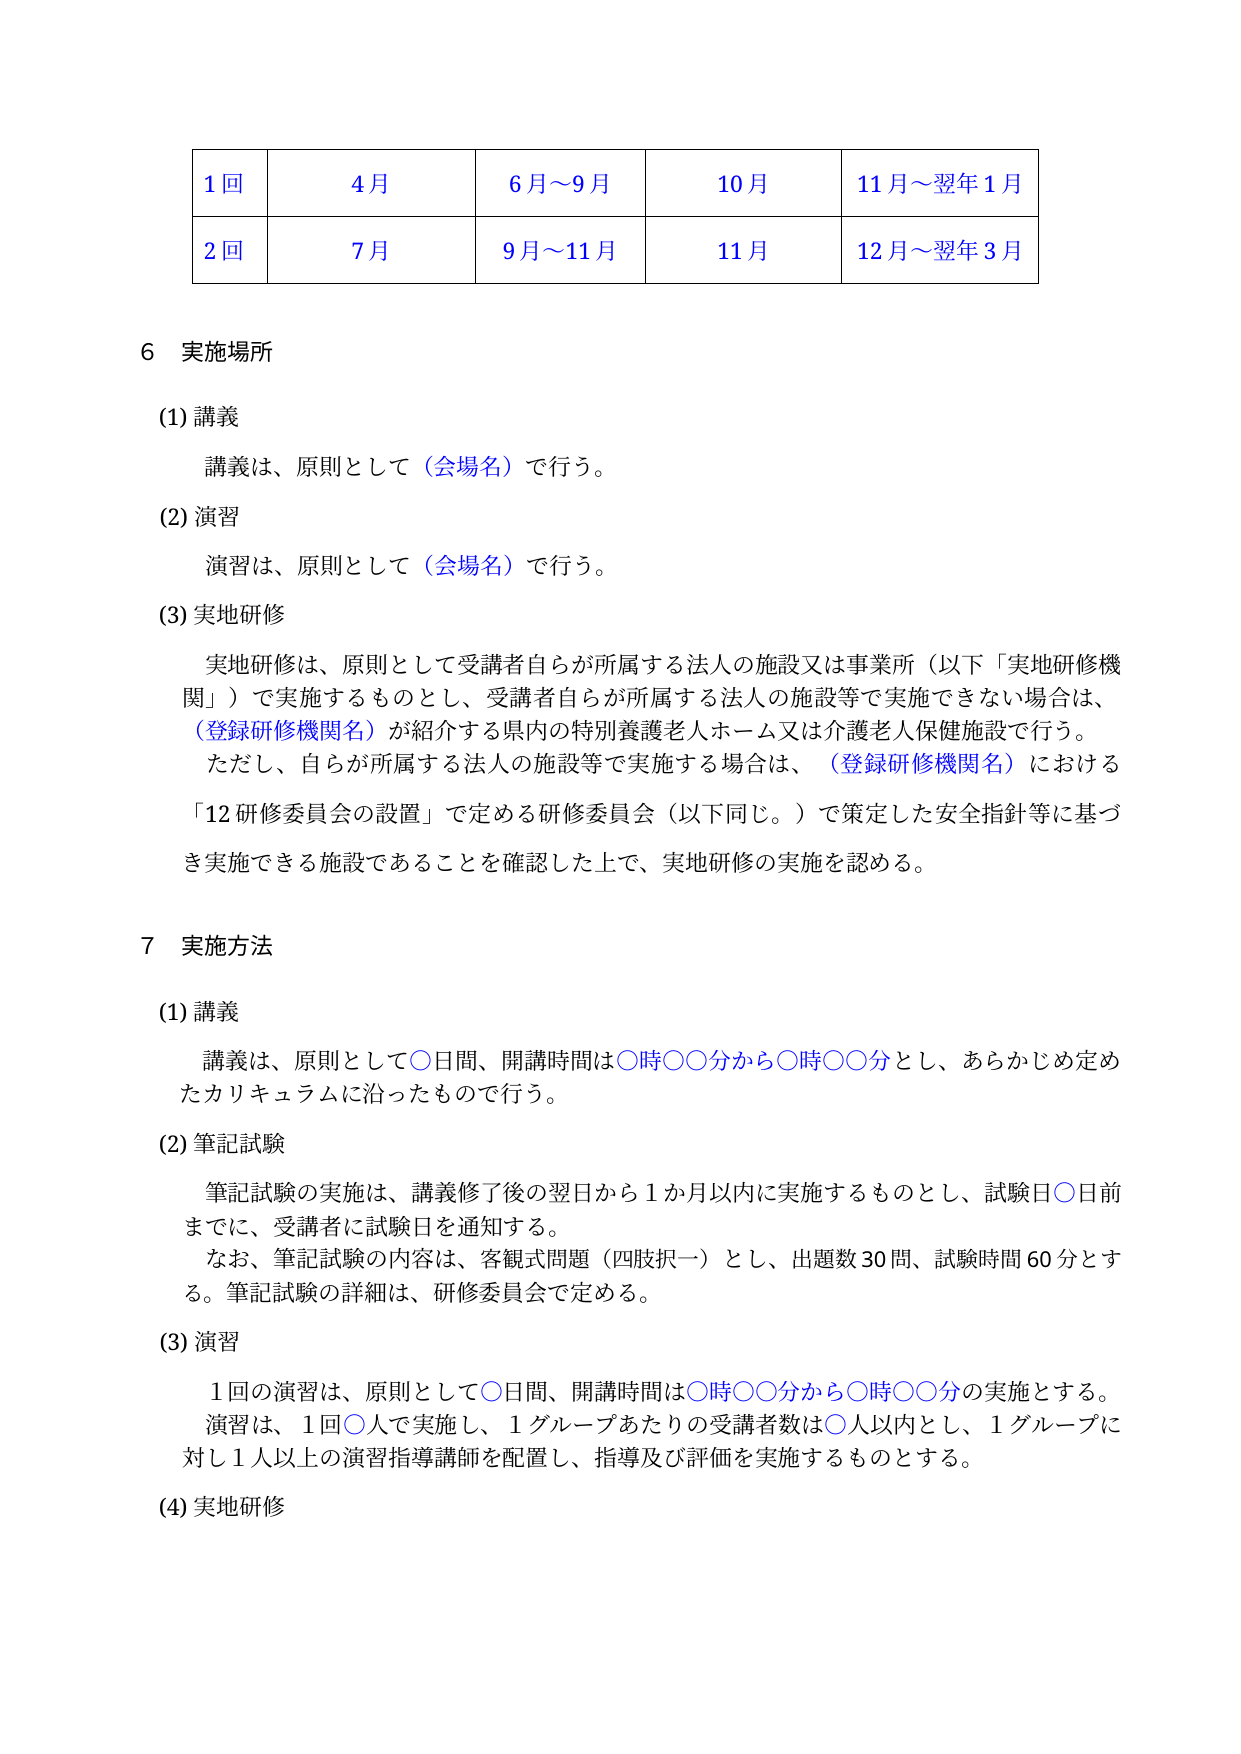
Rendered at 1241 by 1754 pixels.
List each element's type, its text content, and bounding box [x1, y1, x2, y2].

table_cell 10月 [646, 150, 841, 216]
text (2) 演習 [159, 482, 1122, 548]
table_cell 1回 [193, 150, 267, 216]
table_cell 9月～11月 [476, 217, 645, 283]
text 講義は、原則として（会場名）で行う。 [136, 449, 1122, 482]
text (4) 実地研修 [136, 1473, 1122, 1539]
table_cell 7月 [268, 217, 475, 283]
text 演習は、原則として（会場名）で行う。 [159, 548, 1122, 581]
text (2) 筆記試験 [136, 1109, 1122, 1176]
text ６ 実施場所 [136, 317, 1122, 383]
table_cell 12月～翌年3月 [842, 217, 1038, 283]
text (3) 演習 [159, 1308, 1122, 1374]
text １回の演習は、原則として○日間、開講時間は○時○○分から○時○○分の実施とする。 [182, 1374, 1122, 1407]
text (3) 実地研修 [136, 581, 1122, 647]
table_cell 4月 [268, 150, 475, 216]
text なお、筆記試験の内容は、客観式問題（四肢択一）とし、出題数30問、試験時間60分とする。筆記試験の詳細は、研修委員会で定める。 [182, 1242, 1122, 1308]
table_cell 2回 [193, 217, 267, 283]
text 講義は、原則として○日間、開講時間は○時○○分から○時○○分とし、あらかじめ定めたカリキュラムに沿ったもので行う。 [179, 1043, 1122, 1109]
text 実地研修は、原則として受講者自らが所属する法人の施設又は事業所（以下「実地研修機関」）で実施するものとし、受講者自らが所属する法人の施設等で実施できない場合は、（登録研修機関名）が紹介する県内の特別養護老人ホーム又は介護老人保健施設で行う。 [182, 647, 1122, 746]
text (1) 講義 [136, 383, 1122, 449]
text ただし、自らが所属する法人の施設等で実施する場合は、（登録研修機関名）における「12研修委員会の設置」で定める研修委員会（以下同じ。）で策定した安全指針等に基づき実施できる施設であることを確認した上で、実地研修の実施を認める。 [136, 746, 1122, 878]
text 筆記試験の実施は、講義修了後の翌日から１か月以内に実施するものとし、試験日○日前までに、受講者に試験日を通知する。 [182, 1176, 1122, 1242]
text (1) 講義 [136, 977, 1122, 1043]
text ７ 実施方法 [136, 911, 1122, 977]
table_cell 11月 [646, 217, 841, 283]
table_cell 6月～9月 [476, 150, 645, 216]
table_cell 11月～翌年1月 [842, 150, 1038, 216]
text 演習は、１回○人で実施し、１グループあたりの受講者数は○人以内とし、１グループに対し１人以上の演習指導講師を配置し、指導及び評価を実施するものとする。 [182, 1407, 1122, 1473]
